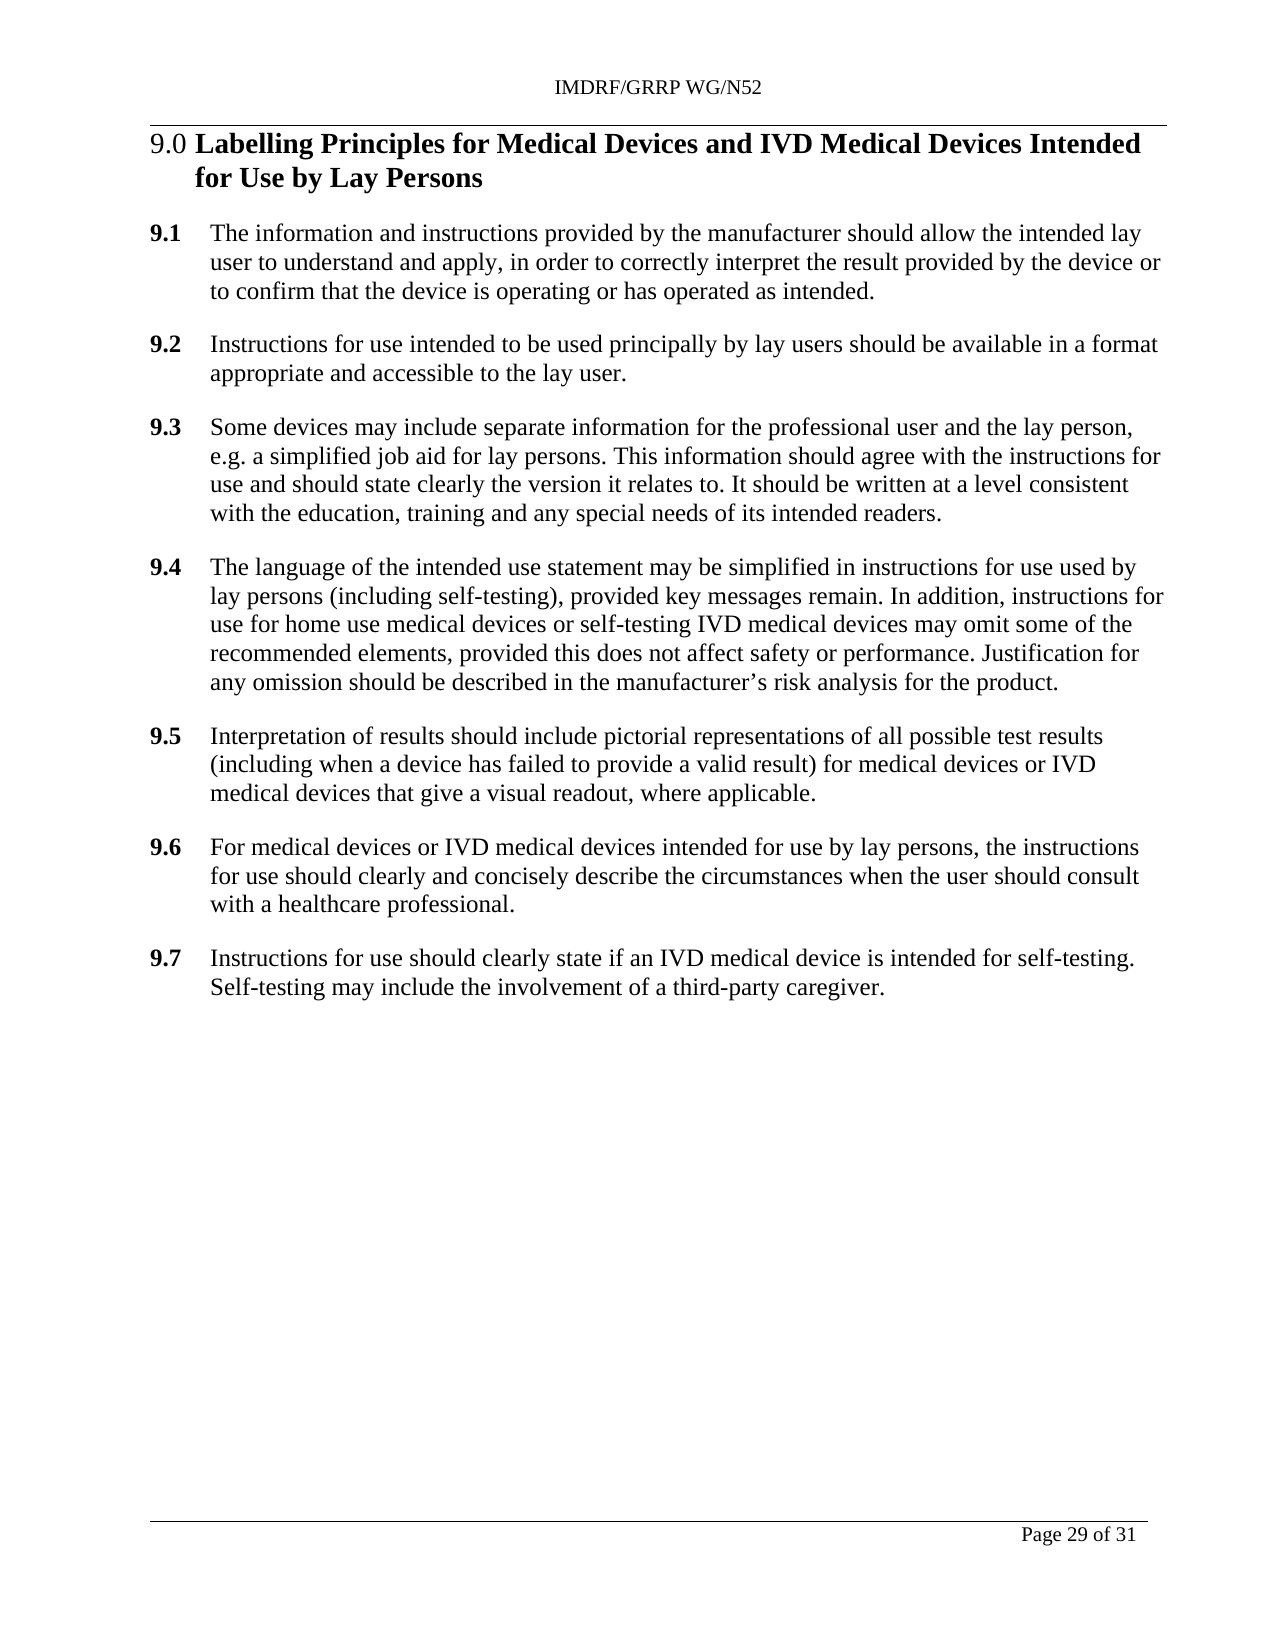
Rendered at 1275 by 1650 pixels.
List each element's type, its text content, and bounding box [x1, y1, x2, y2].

subtitle Interpretation of results should include pictorial representations of all possible test results (including when a device has failed to provide a valid result) for medical devices or IVD medical devices that give a visual readout, where applicable. [150, 721, 1167, 807]
subtitle The language of the intended use statement may be simplified in instructions for use used by lay persons (including self-testing), provided key messages remain. In addition, instructions for use for home use medical devices or self-testing IVD medical devices may omit some of the recommended elements, provided this does not affect safety or performance. Justification for any omission should be described in the manufacturer’s risk analysis for the product. [150, 552, 1167, 696]
subtitle Some devices may include separate information for the professional user and the lay person, e.g. a simplified job aid for lay persons. This information should agree with the instructions for use and should state clearly the version it relates to. It should be written at a level consistent with the education, training and any special needs of its intended readers. [150, 412, 1167, 527]
subtitle The information and instructions provided by the manufacturer should allow the intended lay user to understand and apply, in order to correctly interpret the result provided by the device or to confirm that the device is operating or has operated as intended. [150, 218, 1167, 304]
subtitle Instructions for use intended to be used principally by lay users should be available in a format appropriate and accessible to the lay user. [150, 329, 1167, 387]
subtitle For medical devices or IVD medical devices intended for use by lay persons, the instructions for use should clearly and concisely describe the circumstances when the user should consult with a healthcare professional. [150, 832, 1167, 918]
subtitle Instructions for use should clearly state if an IVD medical device is intended for self-testing. Self-testing may include the involvement of a third-party caregiver. [150, 943, 1167, 1001]
subtitle Labelling Principles for Medical Devices and IVD Medical Devices Intended for Use by Lay Persons [150, 126, 1167, 193]
